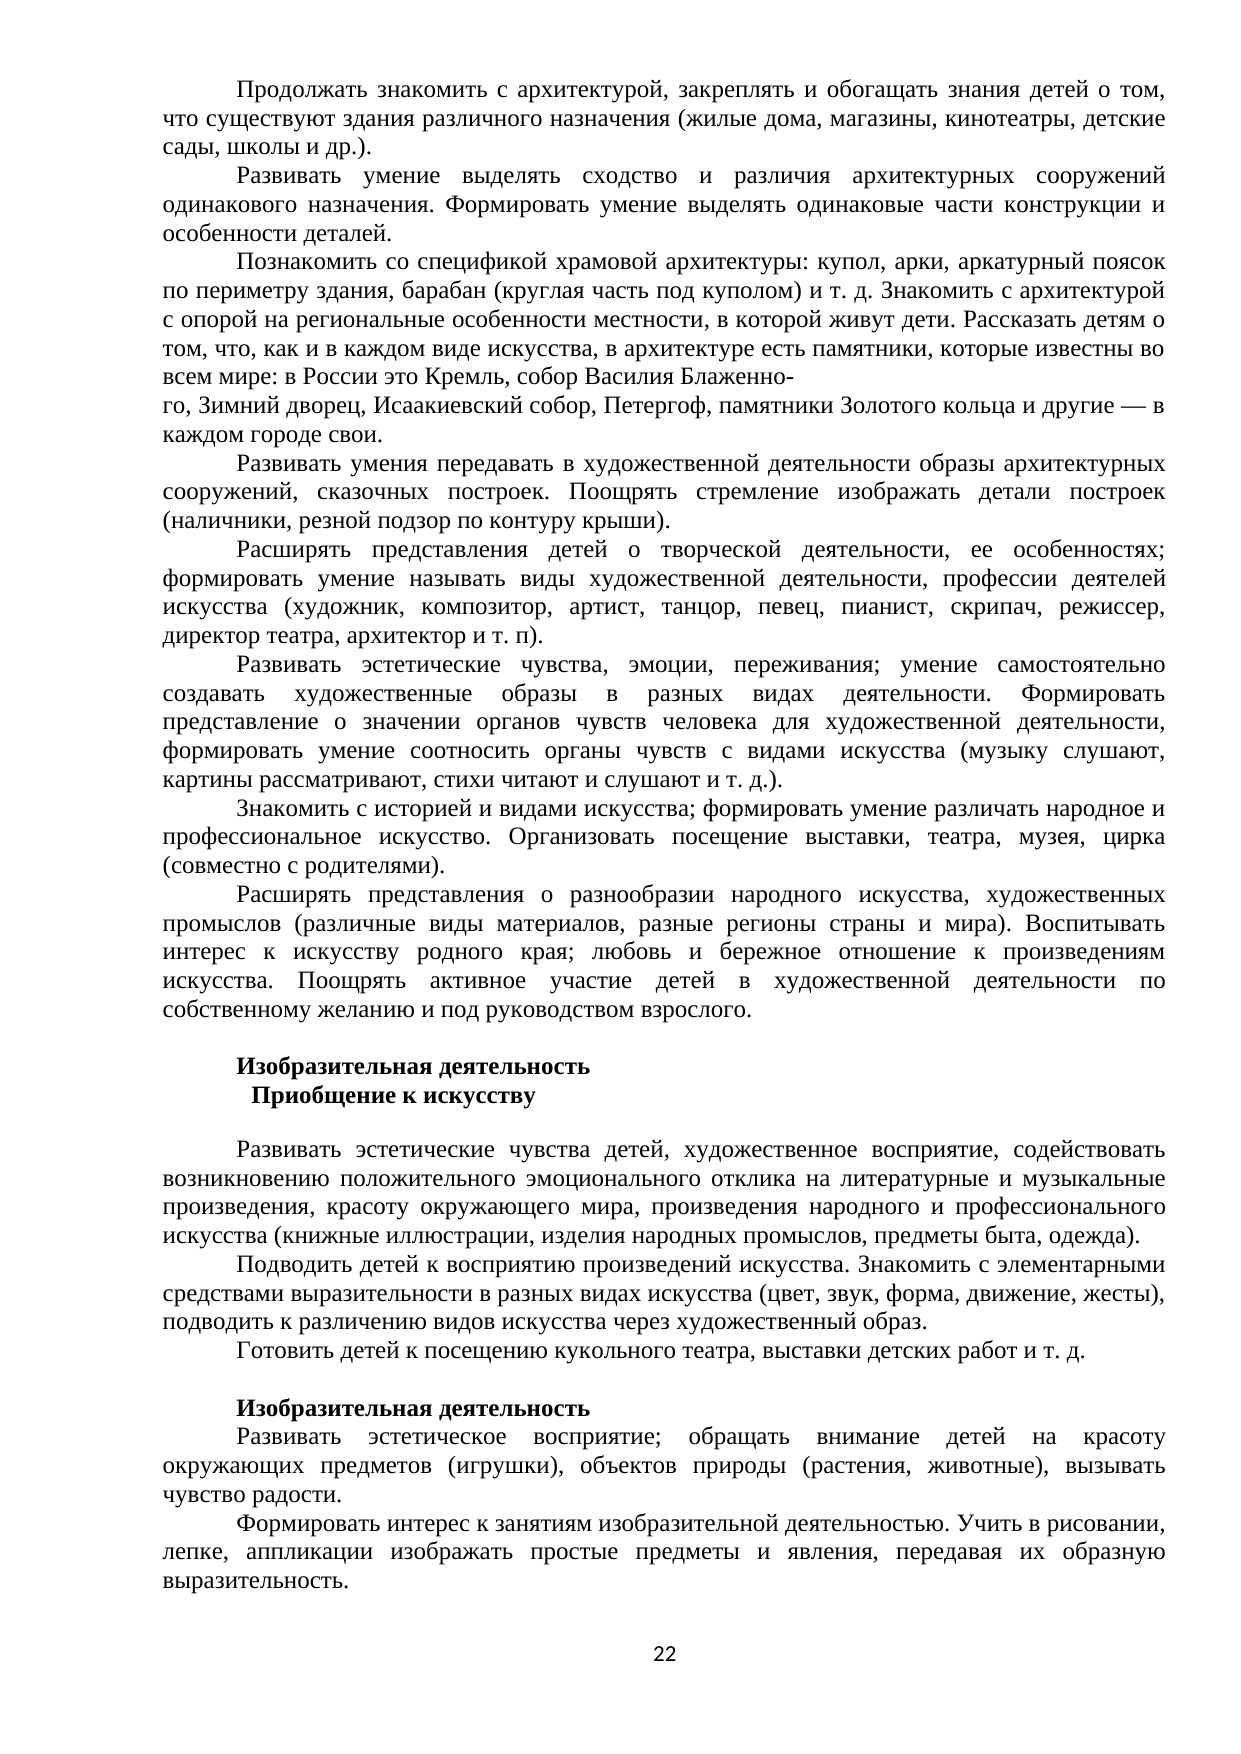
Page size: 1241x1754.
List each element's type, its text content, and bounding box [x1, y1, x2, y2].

text Развивать эстетические чувства, эмоции, переживания; умение самостоятельно создавать художественные образы в разных видах деятельности. Формировать представление о значении органов чувств человека для художественной деятельности, формировать умение соотносить органы чувств с видами искусства (музыку слушают, картины рассматривают, стихи читают и слушают и т. д.). [162, 649, 1167, 793]
text Знакомить с историей и видами искусства; формировать умение различать народное и профессиональное искусство. Организовать посещение выставки, театра, музея, цирка (совместно с родителями). [162, 793, 1167, 879]
text Развивать умения передавать в художественной деятельности образы архитектурных сооружений, сказочных построек. Поощрять стремление изображать детали построек (наличники, резной подзор по контуру крыши). [162, 448, 1167, 534]
text Развивать умение выделять сходство и различия архитектурных сооружений одинакового назначения. Формировать умение выделять одинаковые части конструкции и особенности деталей. [162, 160, 1167, 246]
text Подводить детей к восприятию произведений искусства. Знакомить с элементарными средствами выразительности в разных видах искусства (цвет, звук, форма, движение, жесты), подводить к различению видов искусства через художественный образ. [162, 1249, 1167, 1335]
text Развивать эстетические чувства детей, художественное восприятие, содействовать возникновению положительного эмоционального отклика на литературные и музыкальные произведения, красоту окружающего мира, произведения народного и профессионального искусства (книжные иллюстрации, изделия народных промыслов, предметы быта, одежда). [162, 1134, 1167, 1249]
text го, Зимний дворец, Исаакиевский собор, Петергоф, памятники Золотого кольца и другие — в каждом городе свои. [162, 390, 1167, 448]
text Изобразительная деятельность [162, 1051, 1167, 1080]
text Познакомить со спецификой храмовой архитектуры: купол, арки, аркатурный поясок по периметру здания, барабан (круглая часть под куполом) и т. д. Знакомить с архитектурой с опорой на региональные особенности местности, в которой живут дети. Рассказать детям о том, что, как и в каждом виде искусства, в архитектуре есть памятники, которые известны во всем мире: в России это Кремль, собор Василия Блаженно- [162, 246, 1167, 390]
text Расширять представления детей о творческой деятельности, ее особенностях; формировать умение называть виды художественной деятельности, профессии деятелей искусства (художник, композитор, артист, танцор, певец, пианист, скрипач, режиссер, директор театра, архитектор и т. п). [162, 534, 1167, 649]
text Развивать эстетическое восприятие; обращать внимание детей на красоту окружающих предметов (игрушки), объектов природы (растения, животные), вызывать чувство радости. [162, 1421, 1167, 1508]
text Приобщение к искусству [162, 1080, 1167, 1109]
text Расширять представления о разнообразии народного искусства, художественных промыслов (различные виды материалов, разные регионы страны и мира). Воспитывать интерес к искусству родного края; любовь и бережное отношение к произведениям искусства. Поощрять активное участие детей в художественной деятельности по собственному желанию и под руководством взрослого. [162, 879, 1167, 1023]
text Готовить детей к посещению кукольного театра, выставки детских работ и т. д. [162, 1335, 1167, 1364]
text Формировать интерес к занятиям изобразительной деятельностью. Учить в рисовании, лепке, аппликации изображать простые предметы и явления, передавая их образную выразительность. [162, 1508, 1167, 1594]
text Продолжать знакомить с архитектурой, закреплять и обогащать знания детей о том, что существуют здания различного назначения (жилые дома, магазины, кинотеатры, детские сады, школы и др.). [162, 74, 1167, 160]
text Изобразительная деятельность [162, 1393, 1167, 1421]
